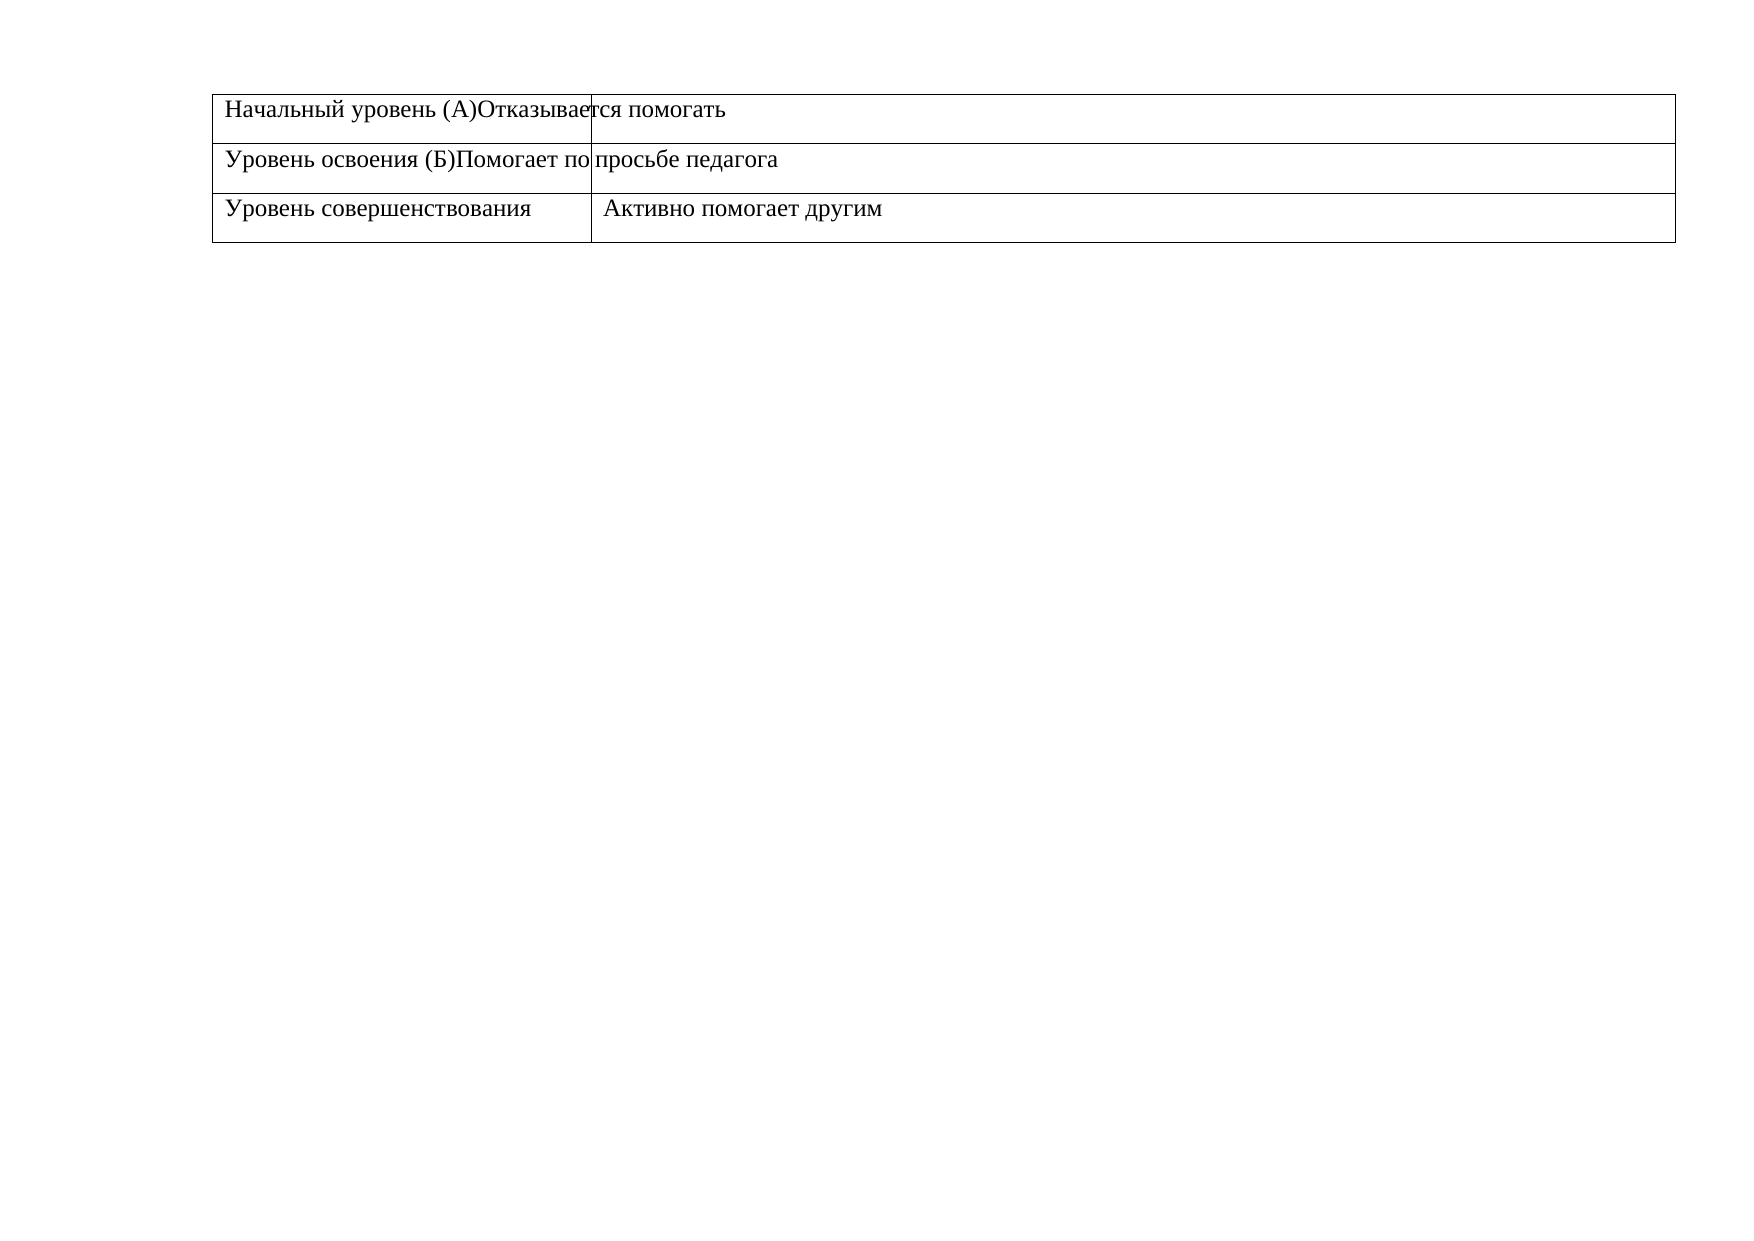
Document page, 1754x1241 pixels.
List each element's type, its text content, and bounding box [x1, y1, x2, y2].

table_cell Уровень совершенствования [213, 194, 591, 242]
table_cell Активно помогает другим [592, 194, 1675, 242]
table_cell тся помогать [592, 95, 1675, 143]
table_cell Уровень освоения (Б)Помогает по [213, 144, 591, 193]
table_cell Начальный уровень (А)Отказывае [213, 95, 591, 143]
table_cell просьбе педагога [592, 144, 1675, 193]
